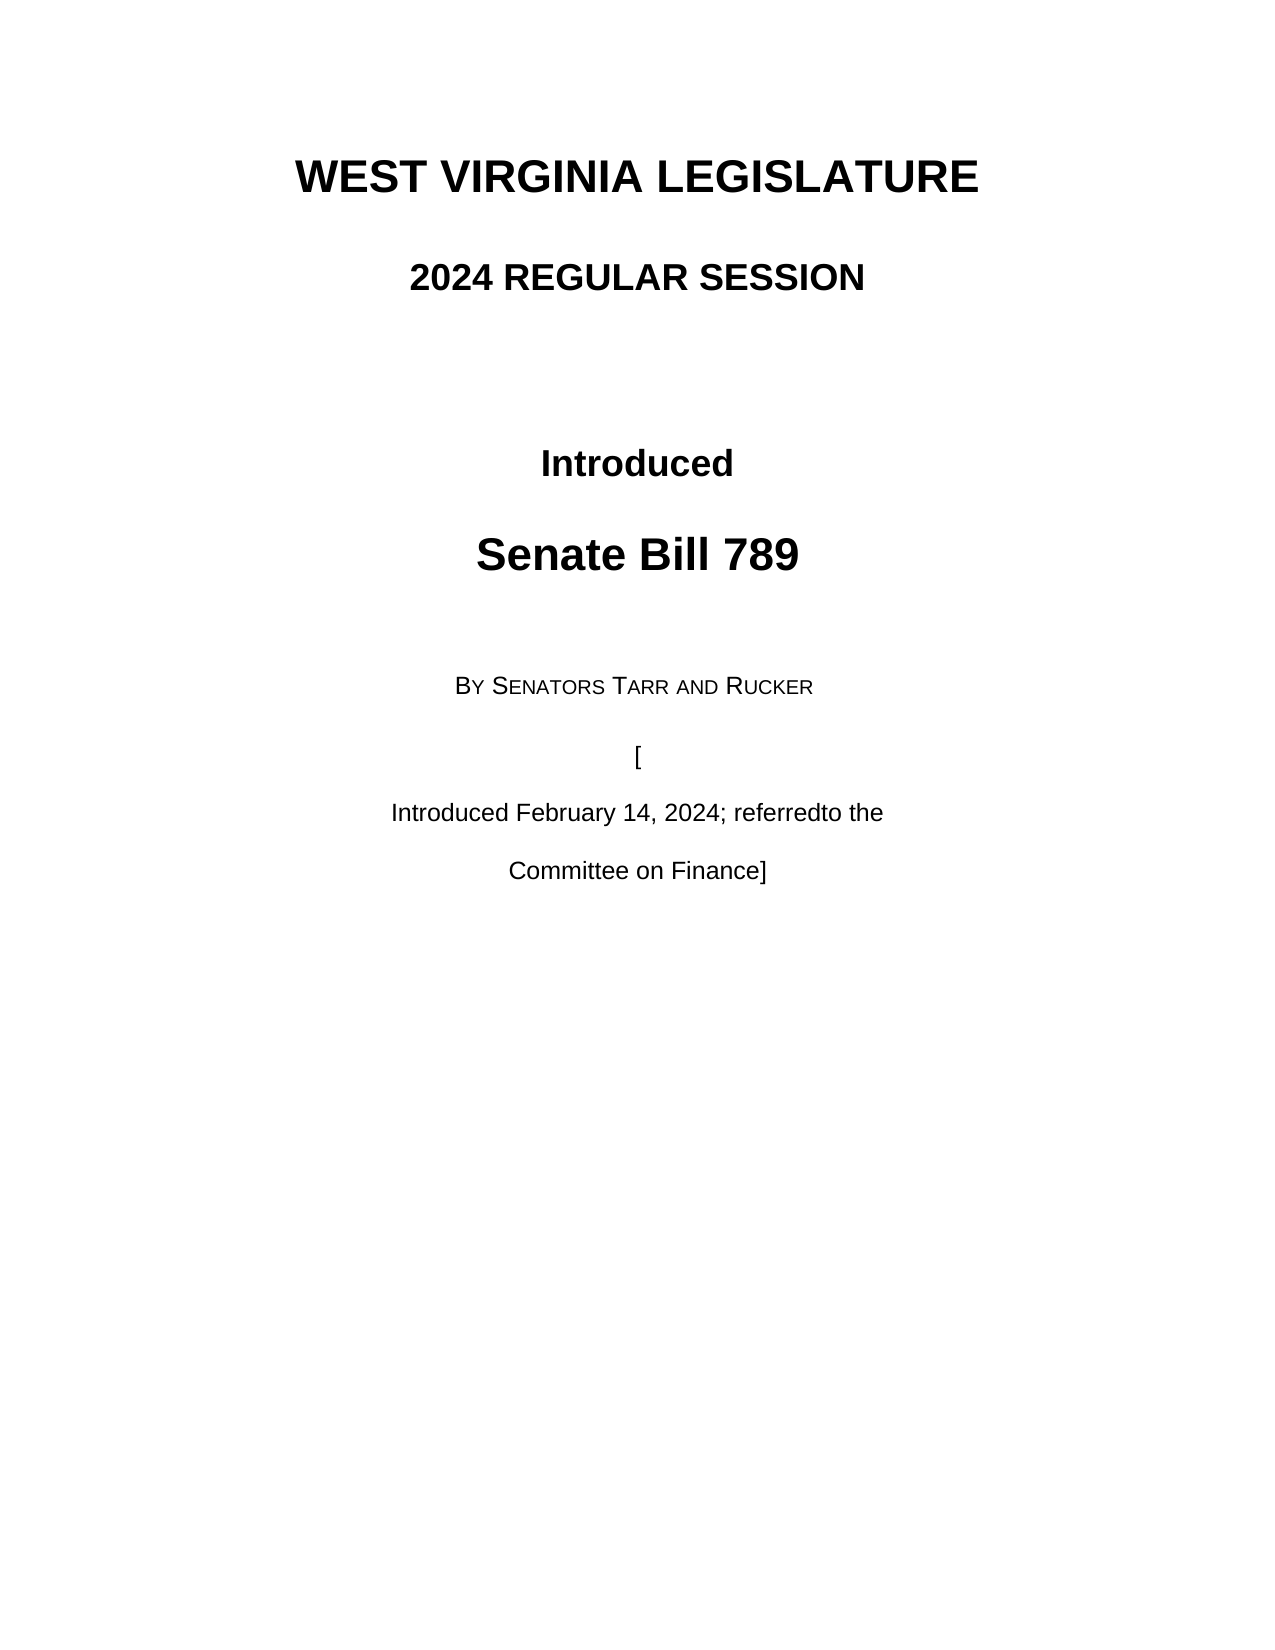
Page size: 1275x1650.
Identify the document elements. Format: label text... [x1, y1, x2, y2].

title WEST VIRGINIA LEGISLATURE [150, 150, 1125, 203]
text Bill [150, 528, 1125, 581]
text By [337, 671, 937, 699]
title 2024 REGULAR SESSION [150, 255, 1125, 298]
text [ Finance] [337, 741, 937, 884]
